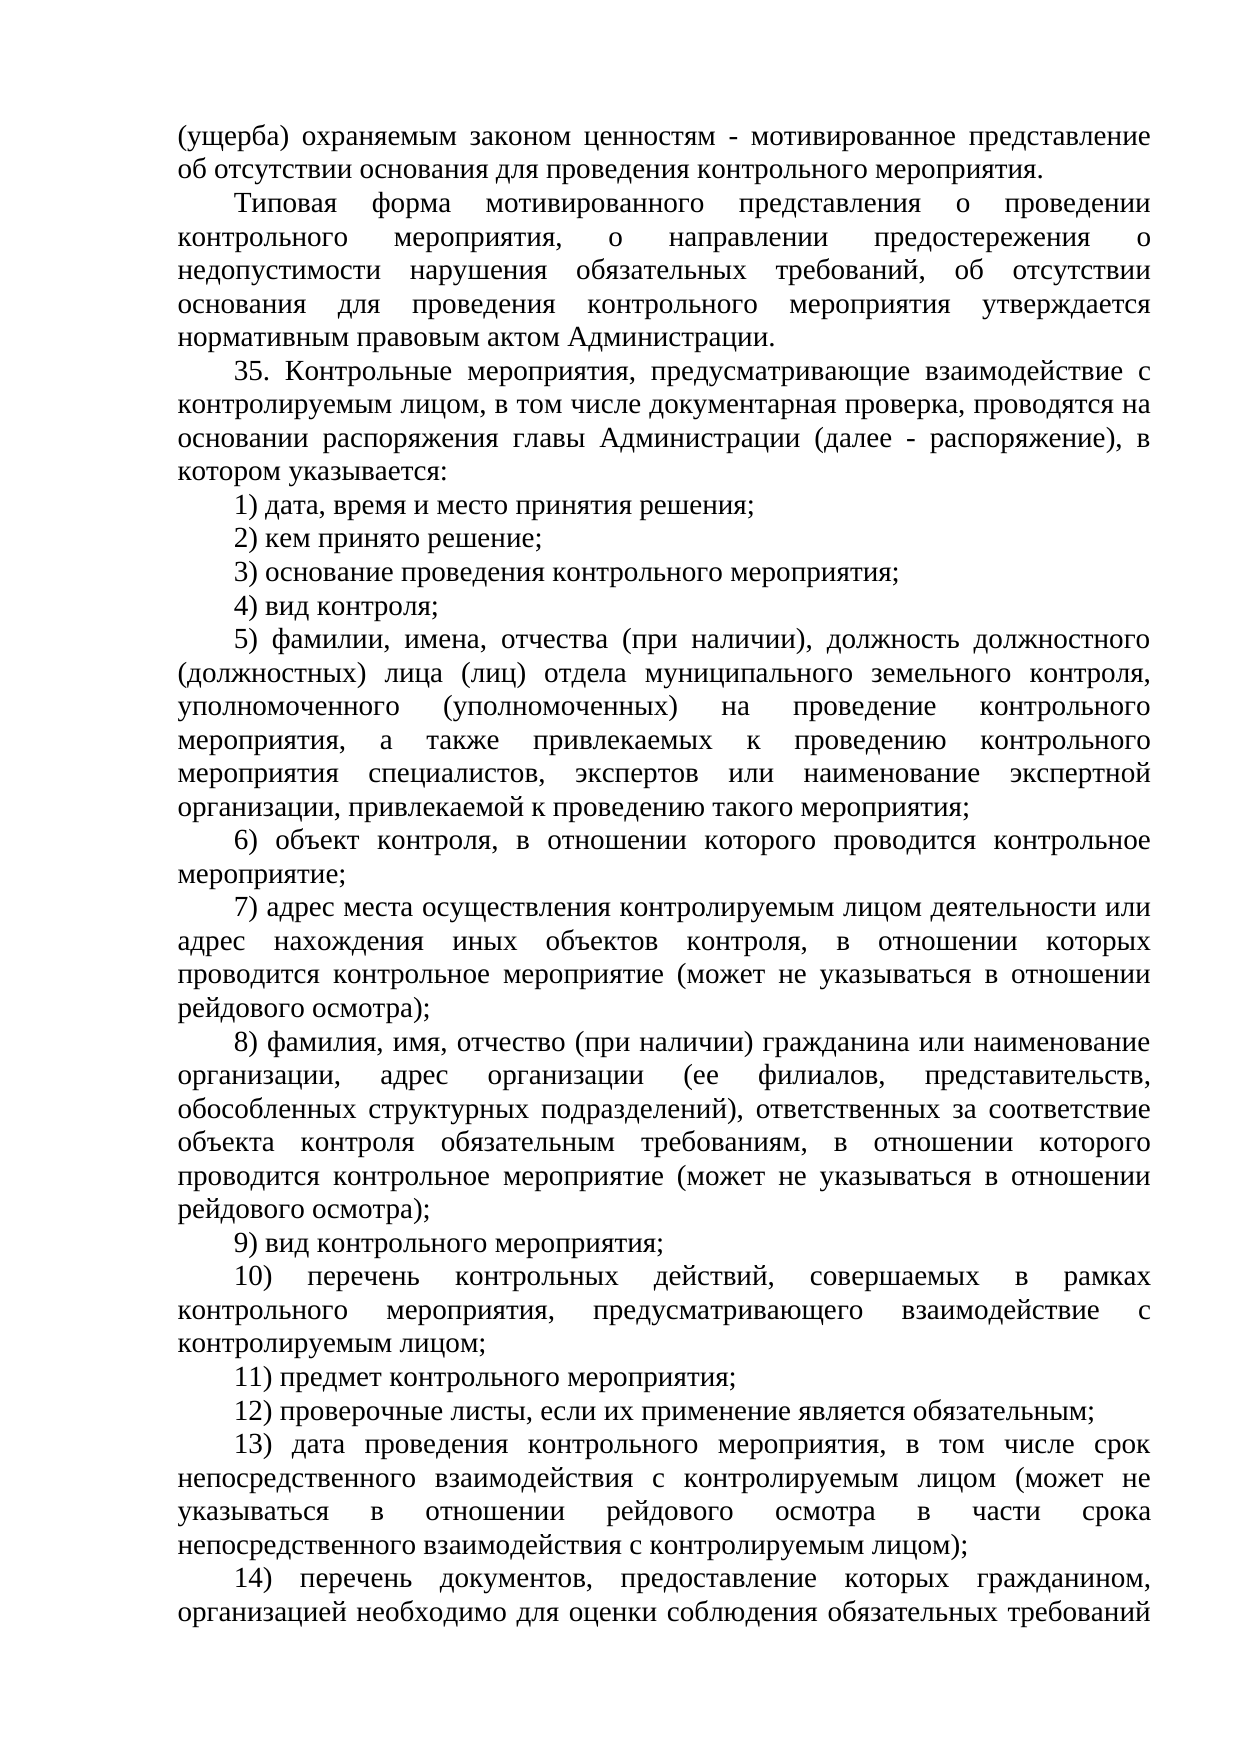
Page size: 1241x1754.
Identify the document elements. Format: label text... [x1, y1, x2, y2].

text 7) адрес места осуществления контролируемым лицом деятельности или адрес нахождения иных объектов контроля, в отношении которых проводится контрольное мероприятие (может не указываться в отношении рейдового осмотра); [177, 889, 1152, 1024]
text 6) объект контроля, в отношении которого проводится контрольное мероприятие; [177, 822, 1152, 889]
text 4) вид контроля; [177, 588, 1152, 621]
text 9) вид контрольного мероприятия; [177, 1225, 1152, 1258]
text 11) предмет контрольного мероприятия; [177, 1359, 1152, 1393]
text 1) дата, время и место принятия решения; [177, 487, 1152, 521]
text 12) проверочные листы, если их применение является обязательным; [177, 1393, 1152, 1426]
text 35. Контрольные мероприятия, предусматривающие взаимодействие с контролируемым лицом, в том числе документарная проверка, проводятся на основании распоряжения главы Администрации (далее - распоряжение), в котором указывается: [177, 353, 1152, 487]
text 13) дата проведения контрольного мероприятия, в том числе срок непосредственного взаимодействия с контролируемым лицом (может не указываться в отношении рейдового осмотра в части срока непосредственного взаимодействия с контролируемым лицом); [177, 1426, 1152, 1560]
text Типовая форма мотивированного представления о проведении контрольного мероприятия, о направлении предостережения о недопустимости нарушения обязательных требований, об отсутствии основания для проведения контрольного мероприятия утверждается нормативным правовым актом Администрации. [177, 185, 1152, 353]
text 8) фамилия, имя, отчество (при наличии) гражданина или наименование организации, адрес организации (ее филиалов, представительств, обособленных структурных подразделений), ответственных за соответствие объекта контроля обязательным требованиям, в отношении которого проводится контрольное мероприятие (может не указываться в отношении рейдового осмотра); [177, 1024, 1152, 1225]
text 10) перечень контрольных действий, совершаемых в рамках контрольного мероприятия, предусматривающего взаимодействие с контролируемым лицом; [177, 1258, 1152, 1359]
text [177, 118, 1152, 185]
text 3) основание проведения контрольного мероприятия; [177, 554, 1152, 588]
text 5) фамилии, имена, отчества (при наличии), должность должностного (должностных) лица (лиц) отдела муниципального земельного контроля, уполномоченного (уполномоченных) на проведение контрольного мероприятия, а также привлекаемых к проведению контрольного мероприятия специалистов, экспертов или наименование экспертной организации, привлекаемой к проведению такого мероприятия; [177, 621, 1152, 822]
text 2) кем принято решение; [177, 521, 1152, 554]
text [177, 1560, 1152, 1627]
